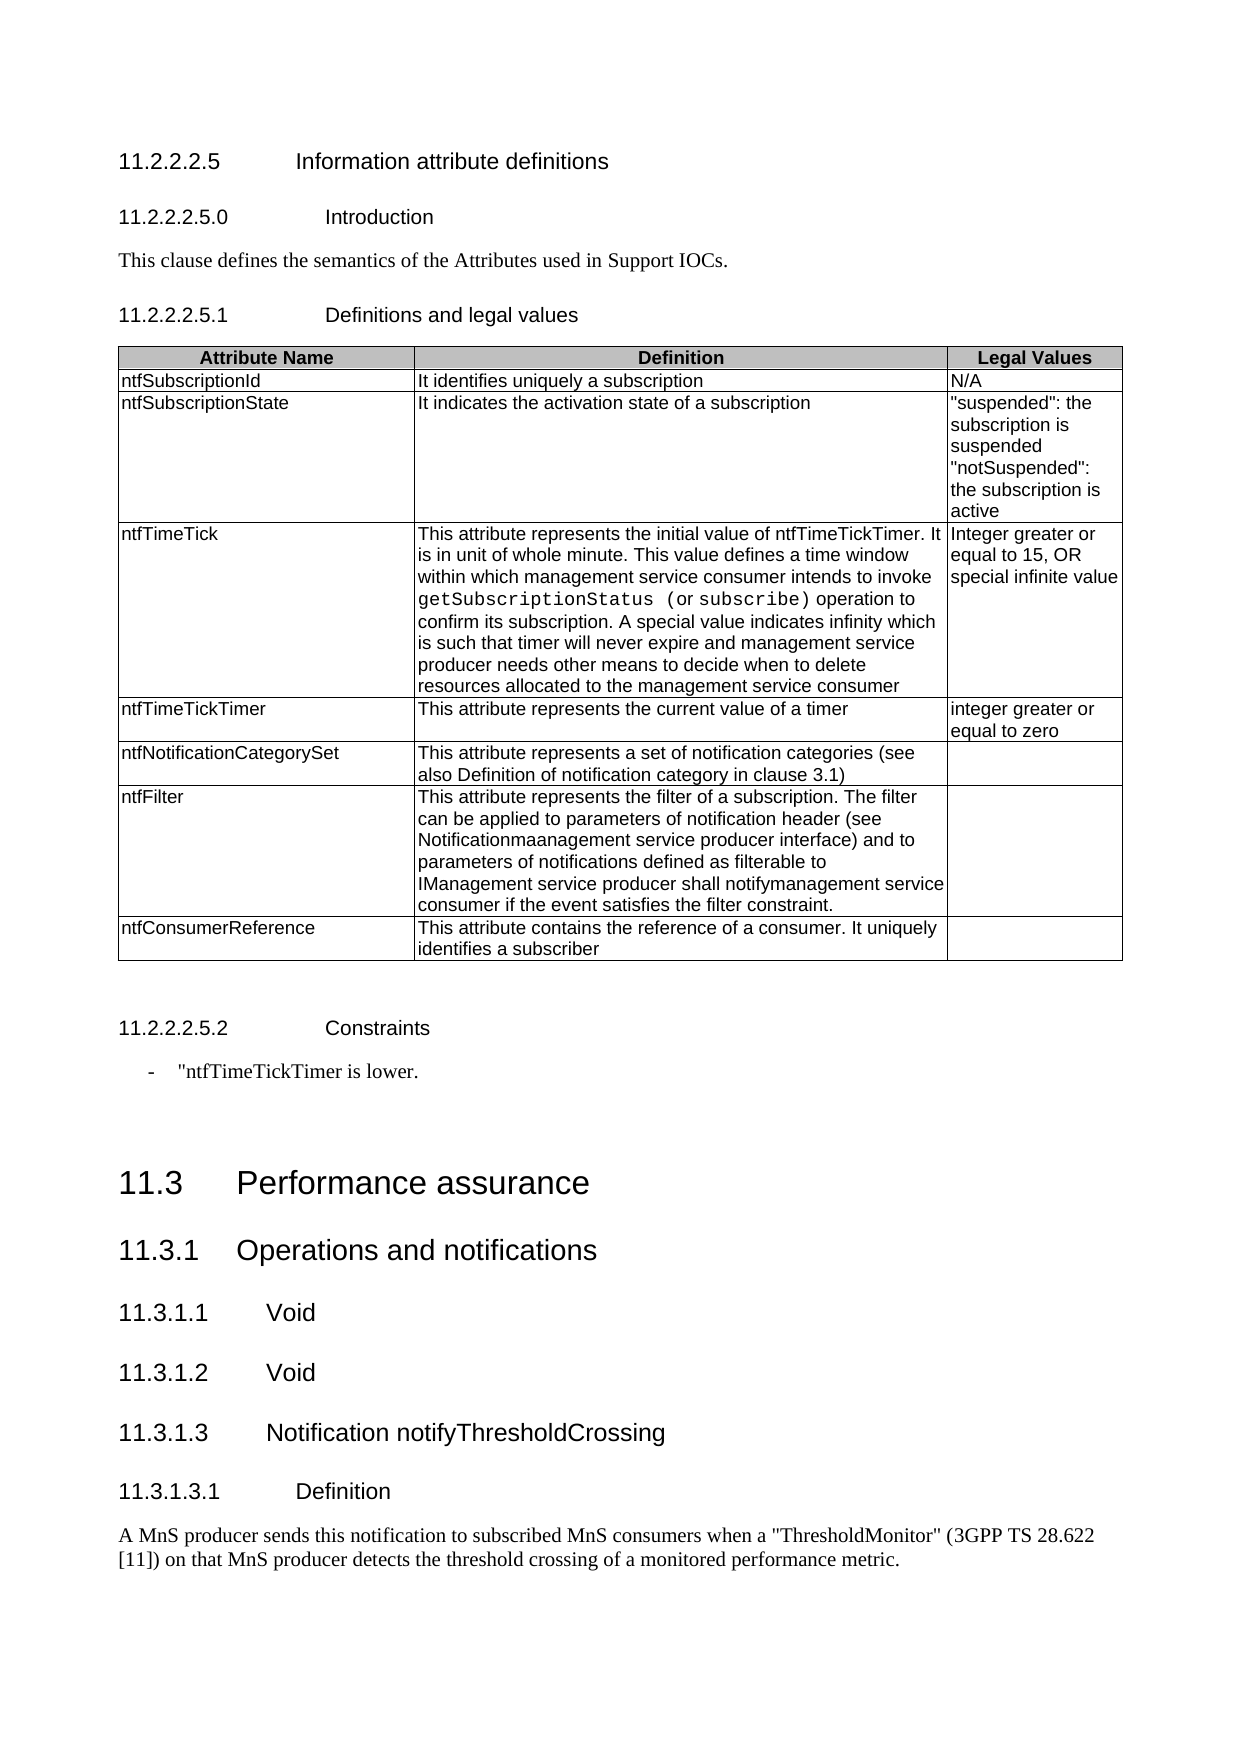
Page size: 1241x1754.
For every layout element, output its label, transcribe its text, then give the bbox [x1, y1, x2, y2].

subtitle 11.3.1.3.1 Definition [118, 1478, 1122, 1504]
subtitle 11.2.2.2.5.0 Introduction [118, 205, 1122, 229]
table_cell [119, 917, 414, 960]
subtitle 11.3.1.1 Void [118, 1298, 1122, 1326]
subtitle 11.2.2.2.5 Information attribute definitions [118, 148, 1122, 174]
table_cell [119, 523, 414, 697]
subtitle 11.3.1.3 Notification notifyThresholdCrossing [118, 1418, 1122, 1446]
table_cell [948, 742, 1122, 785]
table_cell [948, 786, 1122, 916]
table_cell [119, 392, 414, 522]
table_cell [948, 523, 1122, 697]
subtitle 11.3 Performance assurance [118, 1163, 1122, 1202]
text - "ntfTimeTickTimer is lower. [148, 1059, 1122, 1083]
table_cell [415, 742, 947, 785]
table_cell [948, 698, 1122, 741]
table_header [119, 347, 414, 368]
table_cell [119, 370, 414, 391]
text A MnS producer sends this notification to subscribed MnS consumers when a "ThresholdMonitor" (3GPP TS 28.622 [11]) on that MnS producer detects the threshold crossing of a monitored performance metric. [118, 1523, 1122, 1571]
subtitle 11.2.2.2.5.2 Constraints [118, 1016, 1122, 1040]
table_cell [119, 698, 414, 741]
subtitle 11.2.2.2.5.1 Definitions and legal values [118, 303, 1122, 327]
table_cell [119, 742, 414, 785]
subtitle 11.3.1 Operations and notifications [118, 1233, 1122, 1266]
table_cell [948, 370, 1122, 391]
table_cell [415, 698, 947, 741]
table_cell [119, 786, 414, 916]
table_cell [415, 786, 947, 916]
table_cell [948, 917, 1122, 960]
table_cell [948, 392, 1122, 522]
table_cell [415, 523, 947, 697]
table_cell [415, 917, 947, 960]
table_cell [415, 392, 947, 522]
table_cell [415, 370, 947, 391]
text This clause defines the semantics of the Attributes used in Support IOCs. [118, 248, 1122, 272]
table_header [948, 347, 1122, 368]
subtitle 11.3.1.2 Void [118, 1358, 1122, 1386]
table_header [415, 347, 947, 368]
